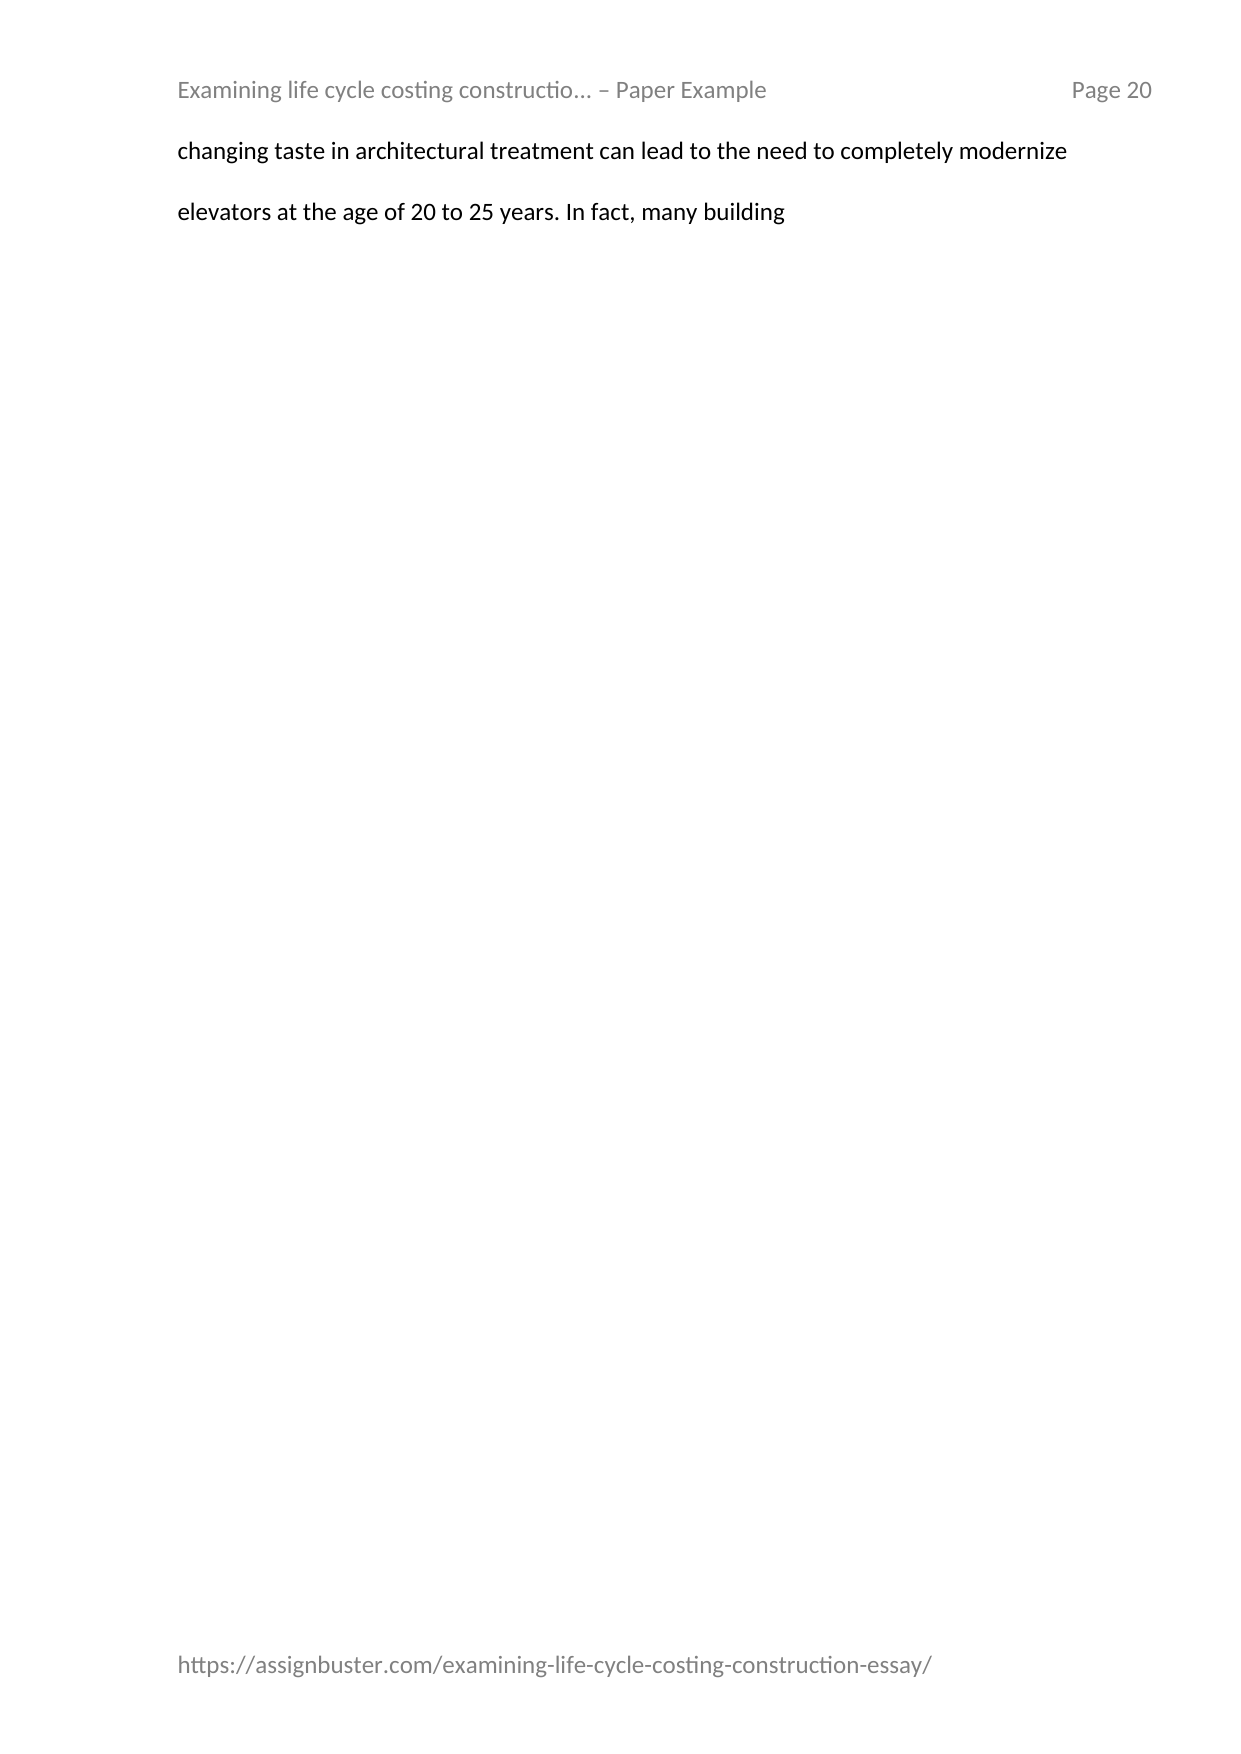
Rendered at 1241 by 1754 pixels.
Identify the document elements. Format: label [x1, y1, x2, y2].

text [177, 135, 1152, 226]
